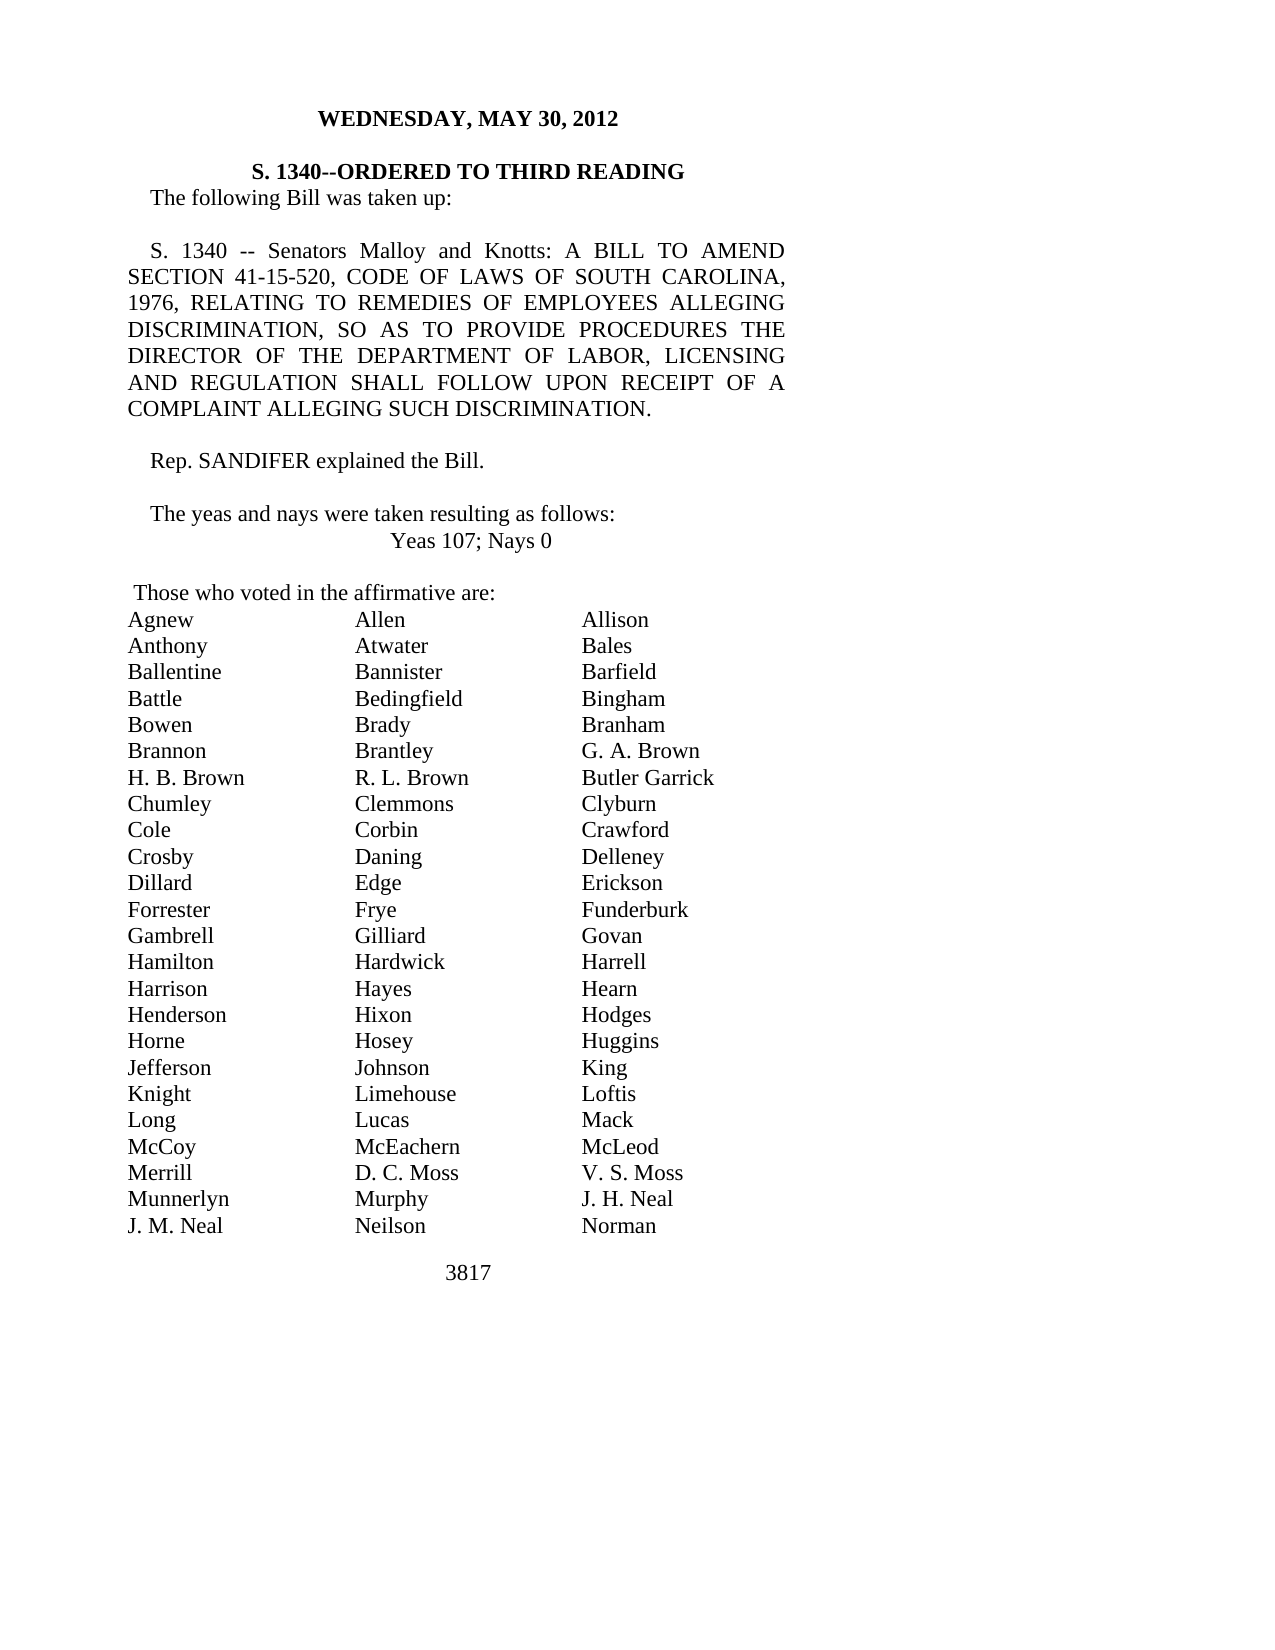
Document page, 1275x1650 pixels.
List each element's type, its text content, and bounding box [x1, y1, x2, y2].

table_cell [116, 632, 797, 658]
text Rep. SANDIFER explained the Bill. [127, 448, 786, 474]
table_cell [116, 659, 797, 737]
text The following Bill was taken up: [127, 184, 786, 210]
text S. 1340--ORDERED TO THIRD READING [127, 158, 786, 184]
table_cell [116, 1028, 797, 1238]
text Those who voted in the affirmative are: [127, 579, 786, 606]
text Yeas 107; Nays 0 [127, 527, 786, 553]
text The yeas and nays were taken resulting as follows: [127, 500, 786, 527]
text S. 1340 -- Senators Malloy and Knotts: A BILL TO AMEND SECTION 41-15-520, CODE OF LAWS OF SOUTH CAROLINA, 1976, RELATING TO REMEDIES OF EMPLOYEES ALLEGING DISCRIMINATION, SO AS TO PROVIDE PROCEDURES THE DIRECTOR OF THE DEPARTMENT OF LABOR, LICENSING AND REGULATION SHALL FOLLOW UPON RECEIPT OF A COMPLAINT ALLEGING SUCH DISCRIMINATION. [127, 237, 786, 421]
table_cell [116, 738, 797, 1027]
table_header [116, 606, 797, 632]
